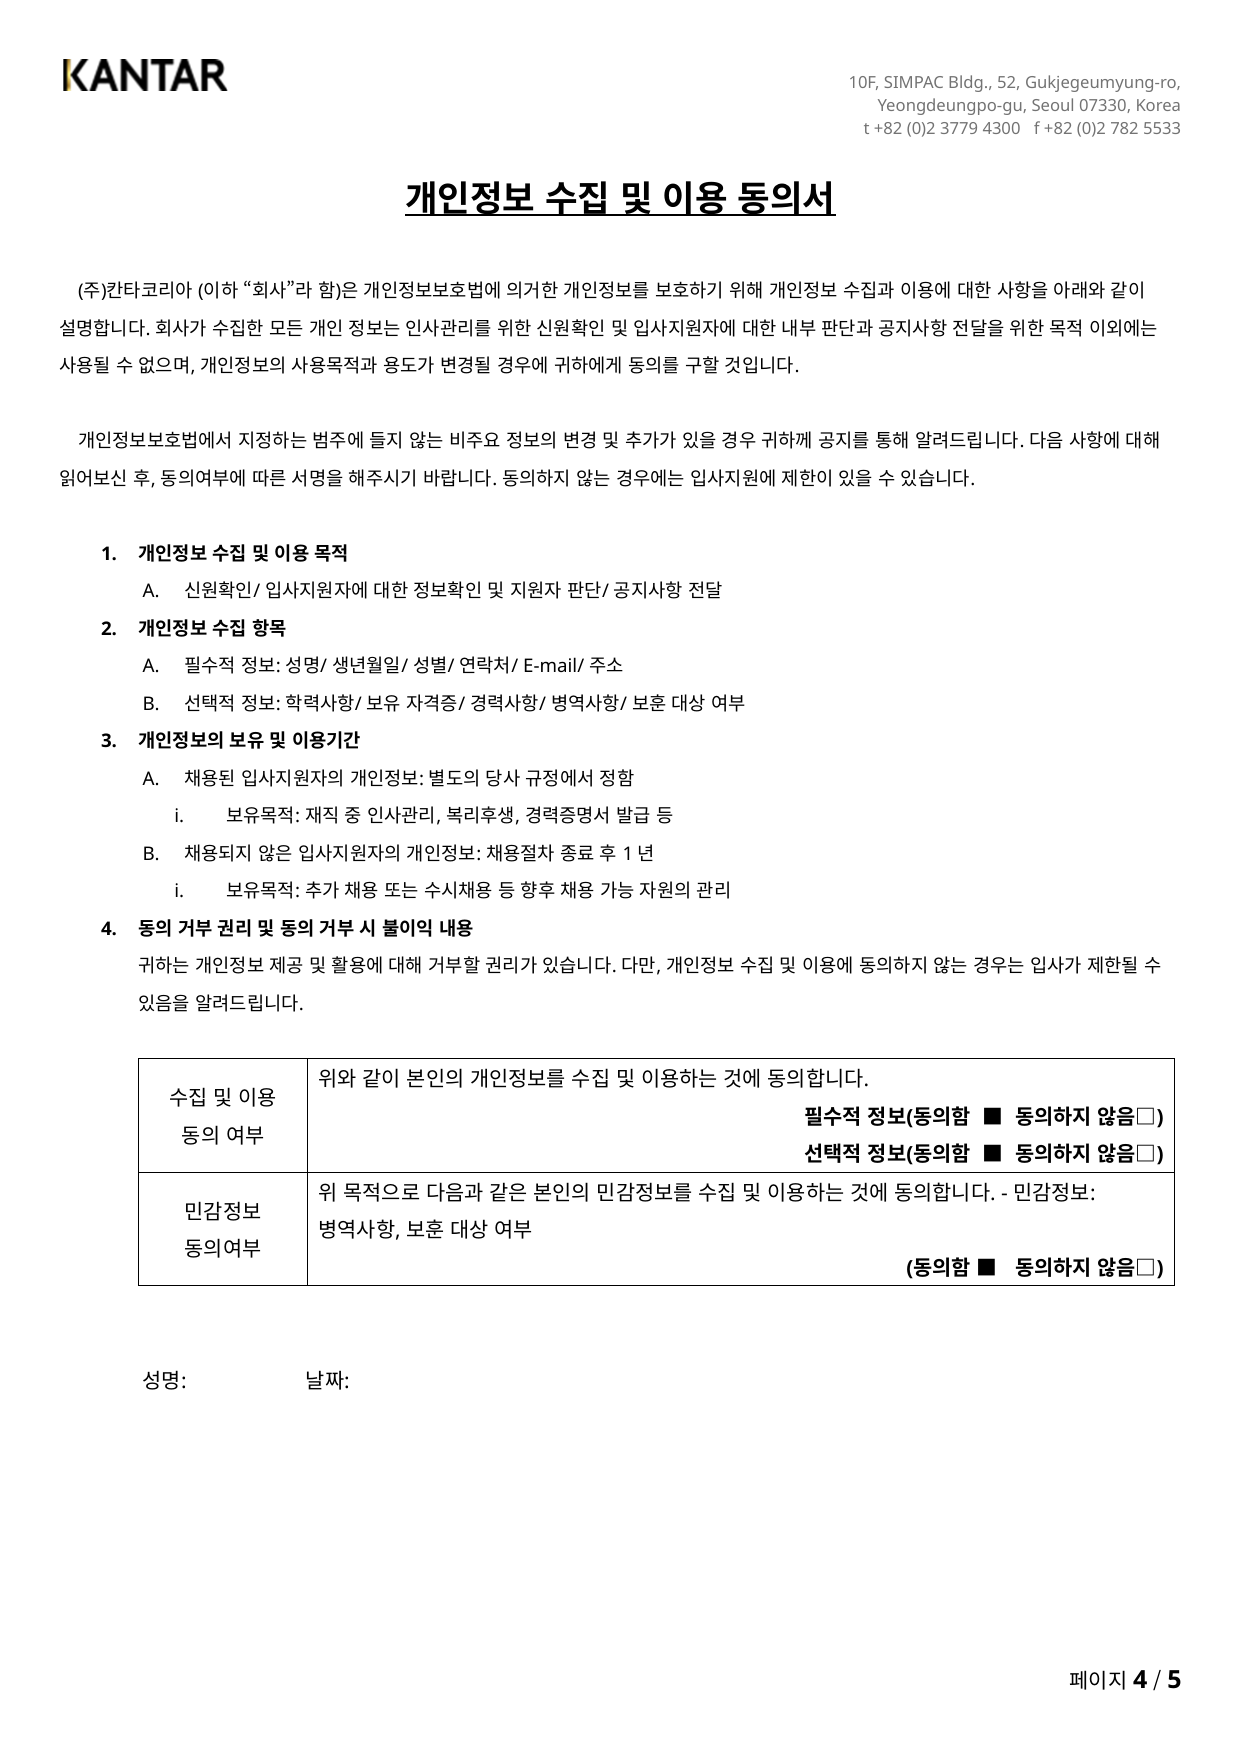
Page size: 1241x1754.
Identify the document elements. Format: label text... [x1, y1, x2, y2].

list 동의 거부 권리 및 동의 거부 시 불이익 내용 [101, 908, 1181, 946]
list 보유목적: 재직 중 인사관리, 복리후생, 경력증명서 발급 등 [184, 796, 1181, 833]
table_cell 민감정보 동의여부 [139, 1173, 307, 1285]
list 채용되지 않은 입사지원자의 개인정보: 채용절차 종료 후 1년 [142, 833, 1181, 871]
table_header 수집 및 이용 동의 여부 [139, 1059, 307, 1172]
list 보유목적: 추가 채용 또는 수시채용 등 향후 채용 가능 자원의 관리 [184, 871, 1181, 908]
table_cell 위 목적으로 다음과 같은 본인의 민감정보를 수집 및 이용하는 것에 동의합니다. - 민감정보: 병역사항, 보훈 대상 여부 (동의함 ■ 동의하지 않음□) [308, 1173, 1174, 1285]
list 채용된 입사지원자의 개인정보: 별도의 당사 규정에서 정함 [142, 758, 1181, 796]
picture [63, 59, 228, 91]
list 선택적 정보: 학력사항/ 보유 자격증/ 경력사항/ 병역사항/ 보훈 대상 여부 [142, 683, 1181, 721]
list 신원확인/ 입사지원자에 대한 정보확인 및 지원자 판단/ 공지사항 전달 [142, 571, 1181, 608]
text 개인정보보호법에서 지정하는 범주에 들지 않는 비주요 정보의 변경 및 추가가 있을 경우 귀하께 공지를 통해 알려드립니다. 다음 사항에 대해 읽어보신 후, 동의여부에 따른 서명을 해주시기 바랍니다. 동의하지 않는 경우에는 입사지원에 제한이 있을 수 있습니다. [59, 421, 1181, 496]
text 성명: 날짜: [59, 1361, 1181, 1399]
text (주)칸타코리아 (이하 “회사”라 함)은 개인정보보호법에 의거한 개인정보를 보호하기 위해 개인정보 수집과 이용에 대한 사항을 아래와 같이 설명합니다. 회사가 수집한 모든 개인 정보는 인사관리를 위한 신원확인 및 입사지원자에 대한 내부 판단과 공지사항 전달을 위한 목적 이외에는 사용될 수 없으며, 개인정보의 사용목적과 용도가 변경될 경우에 귀하에게 동의를 구할 것입니다. [59, 271, 1181, 383]
text 귀하는 개인정보 제공 및 활용에 대해 거부할 권리가 있습니다. 다만, 개인정보 수집 및 이용에 동의하지 않는 경우는 입사가 제한될 수 있음을 알려드립니다. [138, 946, 1181, 1021]
table_header 위와 같이 본인의 개인정보를 수집 및 이용하는 것에 동의합니다. 필수적 정보(동의함 ■ 동의하지 않음□) 선택적 정보(동의함 ■ 동의하지 않음□) [308, 1059, 1174, 1172]
text 개인정보 수집 및 이용 동의서 [59, 158, 1181, 233]
list 개인정보 수집 항목 [101, 608, 1181, 646]
list 필수적 정보: 성명/ 생년월일/ 성별/ 연락처/ E-mail/ 주소 [142, 646, 1181, 683]
list 개인정보 수집 및 이용 목적 [101, 533, 1181, 571]
list 개인정보의 보유 및 이용기간 [101, 721, 1181, 758]
